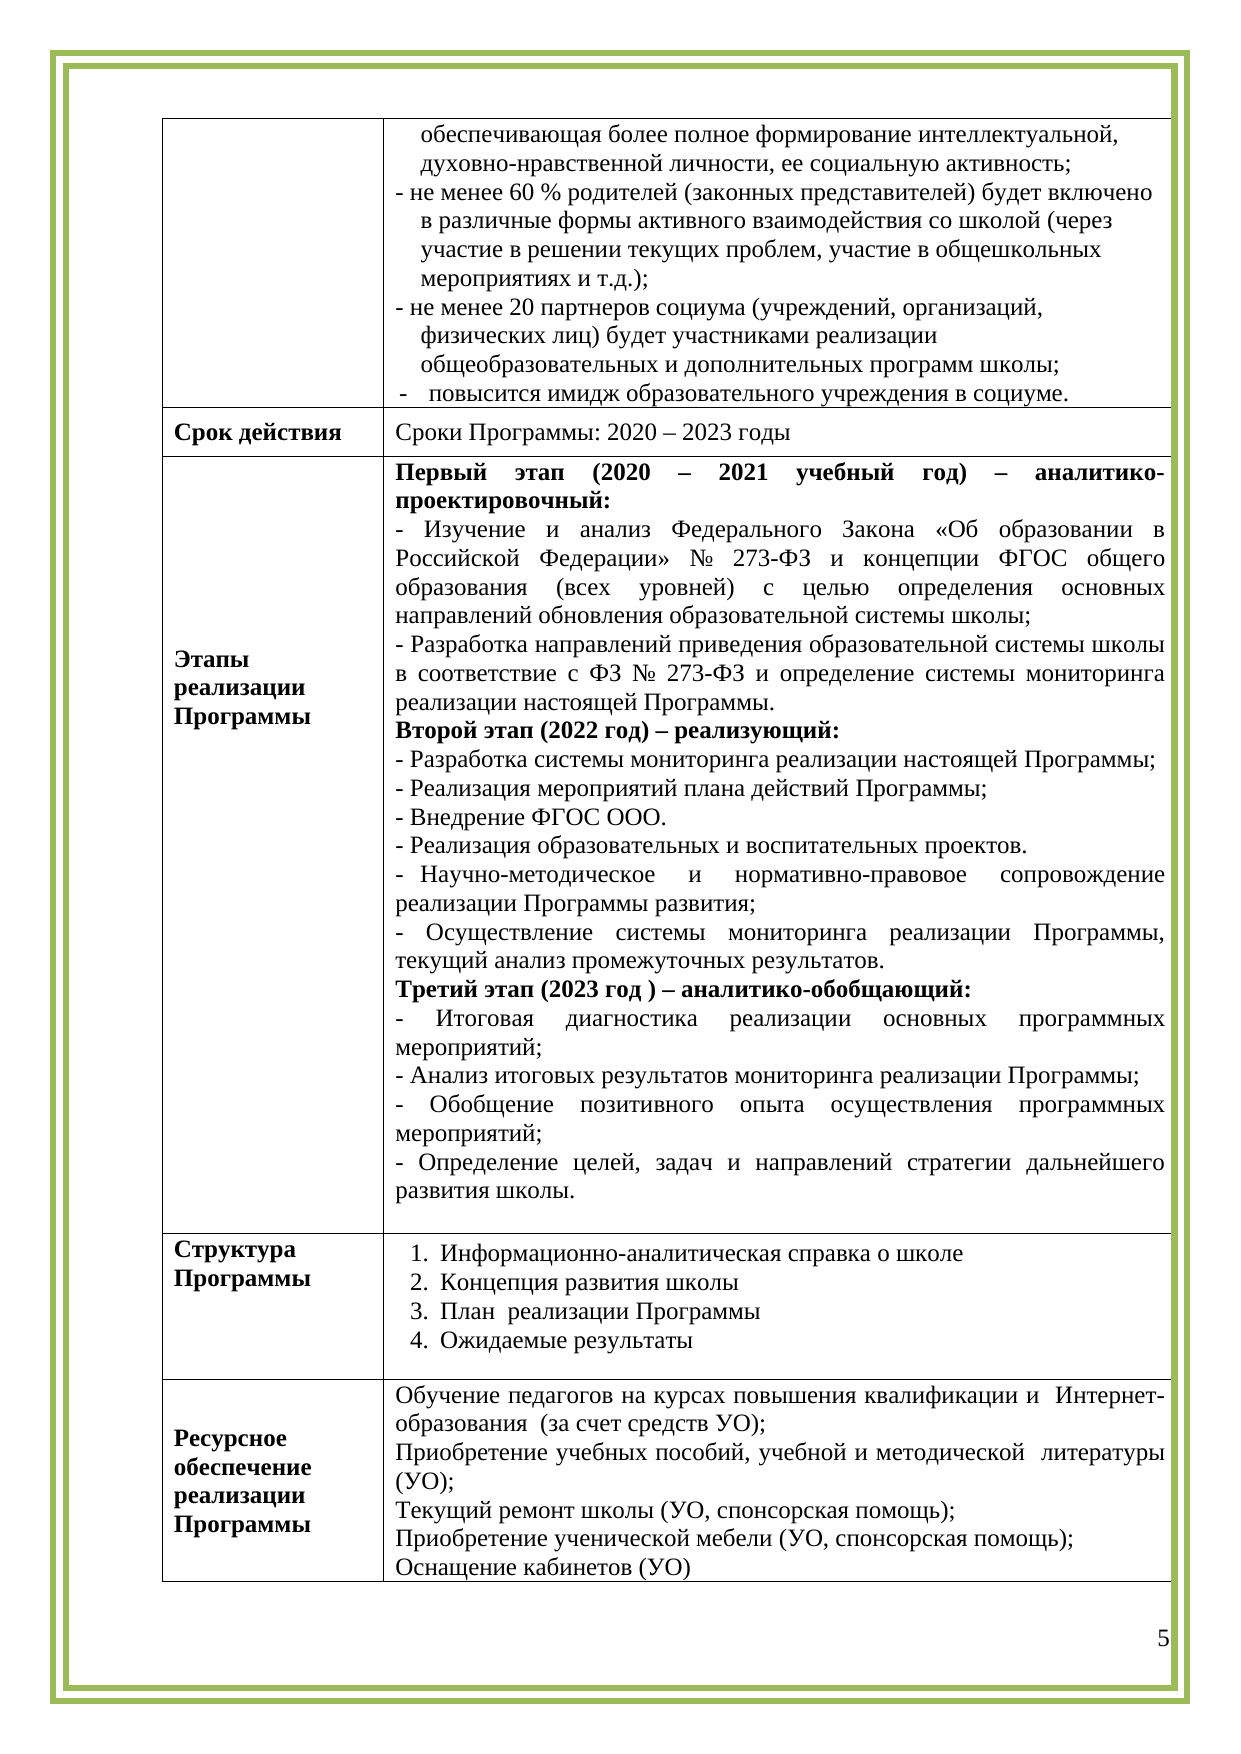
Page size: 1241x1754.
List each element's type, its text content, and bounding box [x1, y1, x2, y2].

table_cell Ресурсное обеспечение реализации Программы [163, 1380, 383, 1581]
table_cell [384, 119, 1171, 407]
table_cell Сроки Программы: 2020 – 2023 годы [384, 408, 1171, 456]
table_cell Этапы реализации Программы [163, 457, 383, 1233]
table_cell Срок действия [163, 408, 383, 456]
table_cell Первый этап (2020 – 2021 учебный год) – аналитико-проектировочный: - Изучение и анализ Федерального Закона «Об образовании в Российской Федерации» № 273-ФЗ и концепции ФГОС общего образования (всех уровней) с целью определения основных направлений обновления образовательной системы школы; - Разработка направлений приведения образовательной системы школы в соответствие с ФЗ № 273-ФЗ и определение системы мониторинга реализации настоящей Программы. Второй этап (2022 год) – реализующий: - Разработка системы мониторинга реализации настоящей Программы; - Реализация мероприятий плана действий Программы; - Внедрение ФГОС ООО. - Реализация образовательных и воспитательных проектов. - Научно-методическое и нормативно-правовое сопровождение реализации Программы развития; - Осуществление системы мониторинга реализации Программы, текущий анализ промежуточных результатов. Третий этап (2023 год ) – аналитико-обобщающий: - Итоговая диагностика реализации основных программных мероприятий; - Анализ итоговых результатов мониторинга реализации Программы; - Обобщение позитивного опыта осуществления программных мероприятий; - Определение целей, задач и направлений стратегии дальнейшего развития школы. [384, 457, 1171, 1233]
table_cell Информационно-аналитическая справка о школе Концепция развития школы План реализации Программы Ожидаемые результаты [384, 1234, 1171, 1379]
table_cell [163, 119, 383, 407]
table_cell Обучение педагогов на курсах повышения квалификации и Интернет-образования (за счет средств УО); Приобретение учебных пособий, учебной и методической литературы (УО); Текущий ремонт школы (УО, спонсорская помощь); Приобретение ученической мебели (УО, спонсорская помощь); Оснащение кабинетов (УО) [384, 1380, 1171, 1581]
table_cell Структура Программы [163, 1234, 383, 1379]
